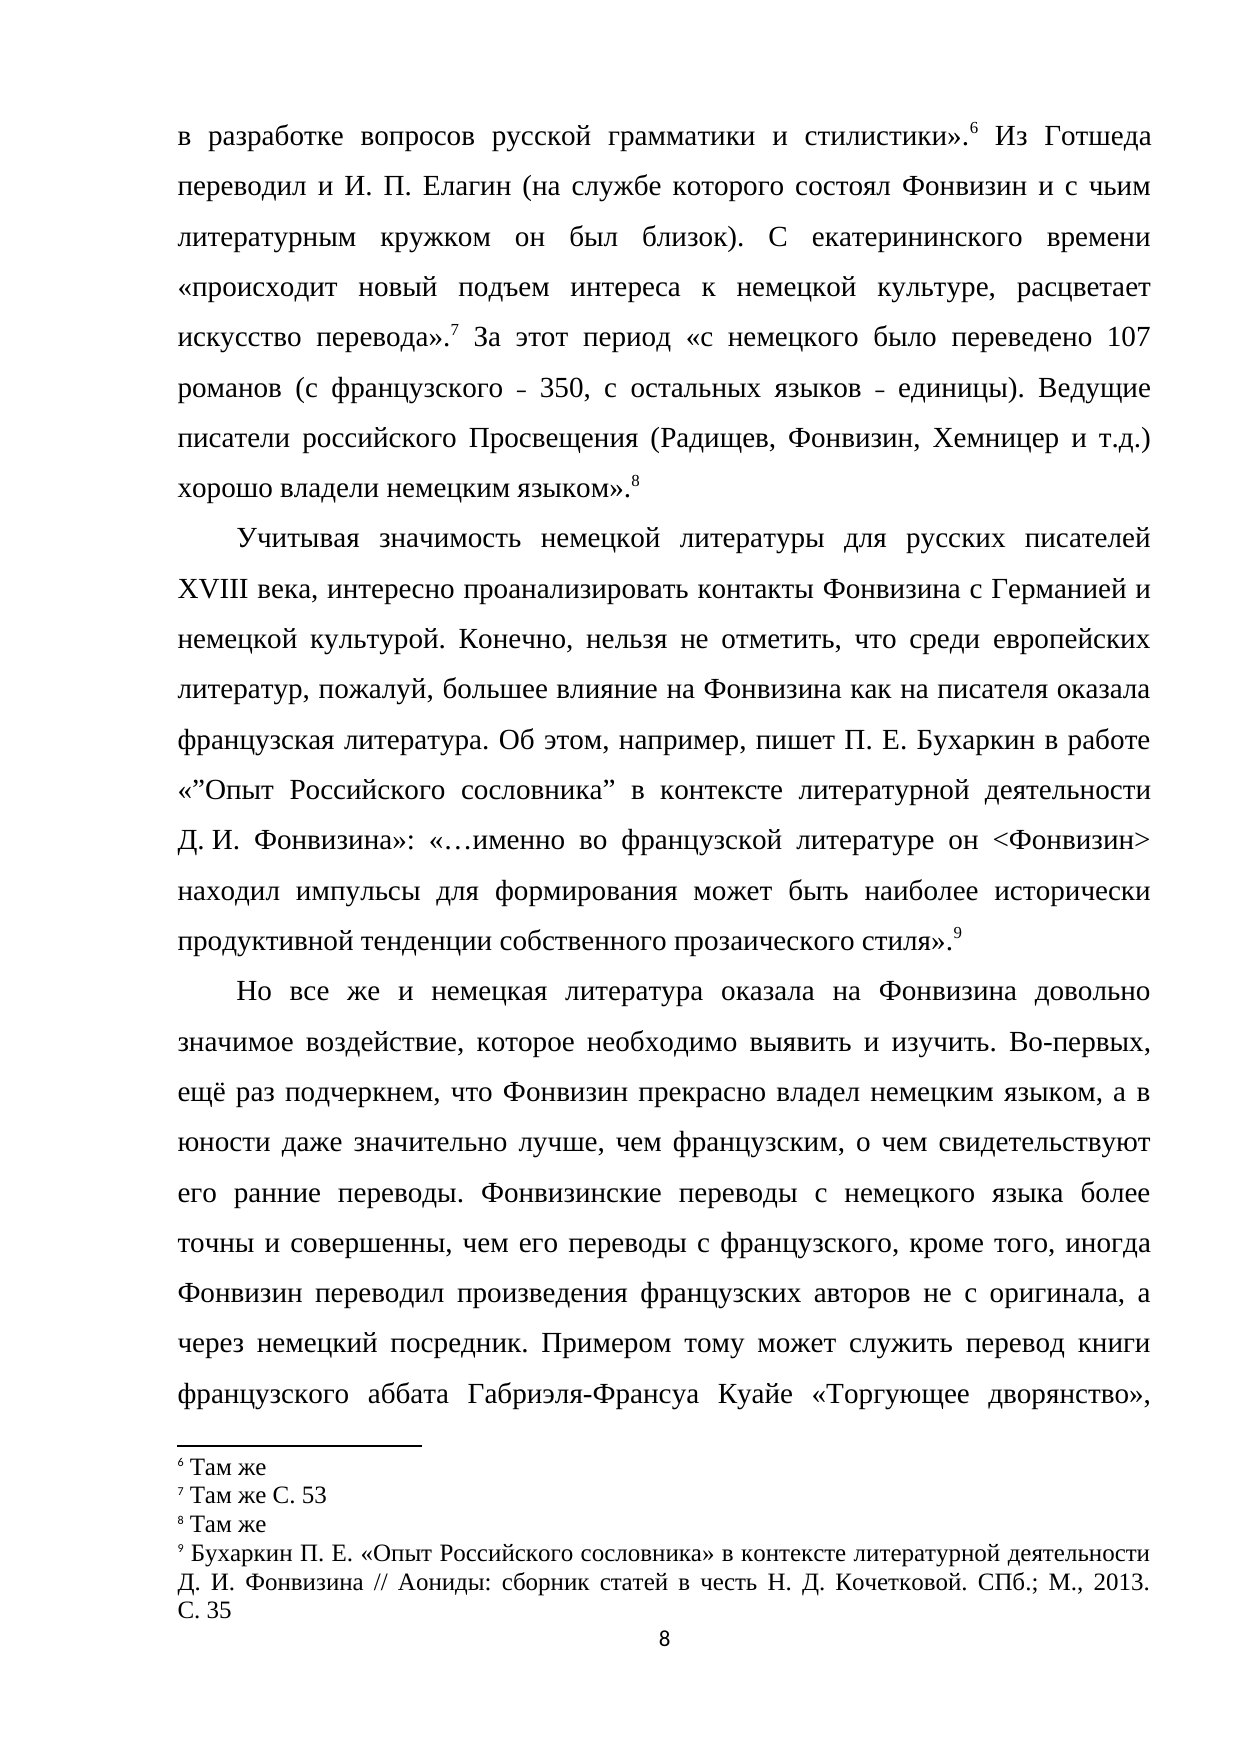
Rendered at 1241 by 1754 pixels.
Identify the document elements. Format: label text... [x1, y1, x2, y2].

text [177, 973, 1152, 1409]
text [177, 118, 1152, 504]
text Учитывая значимость немецкой литературы для русских писателей XVIII века, интересно проанализировать контакты Фонвизина с Германией и немецкой культурой. Конечно, нельзя не отметить, что среди европейских литератур, пожалуй, большее влияние на Фонвизина как на писателя оказала французская литература. Об этом, например, пишет П. Е. Бухаркин в работе «”Опыт Российского сословника” в контексте литературной деятельности Д. И. Фонвизина»: «…именно во французской литературе он <Фонвизин> находил импульсы для формирования может быть наиболее исторически продуктивной тенденции собственного прозаического стиля». [177, 521, 1152, 957]
